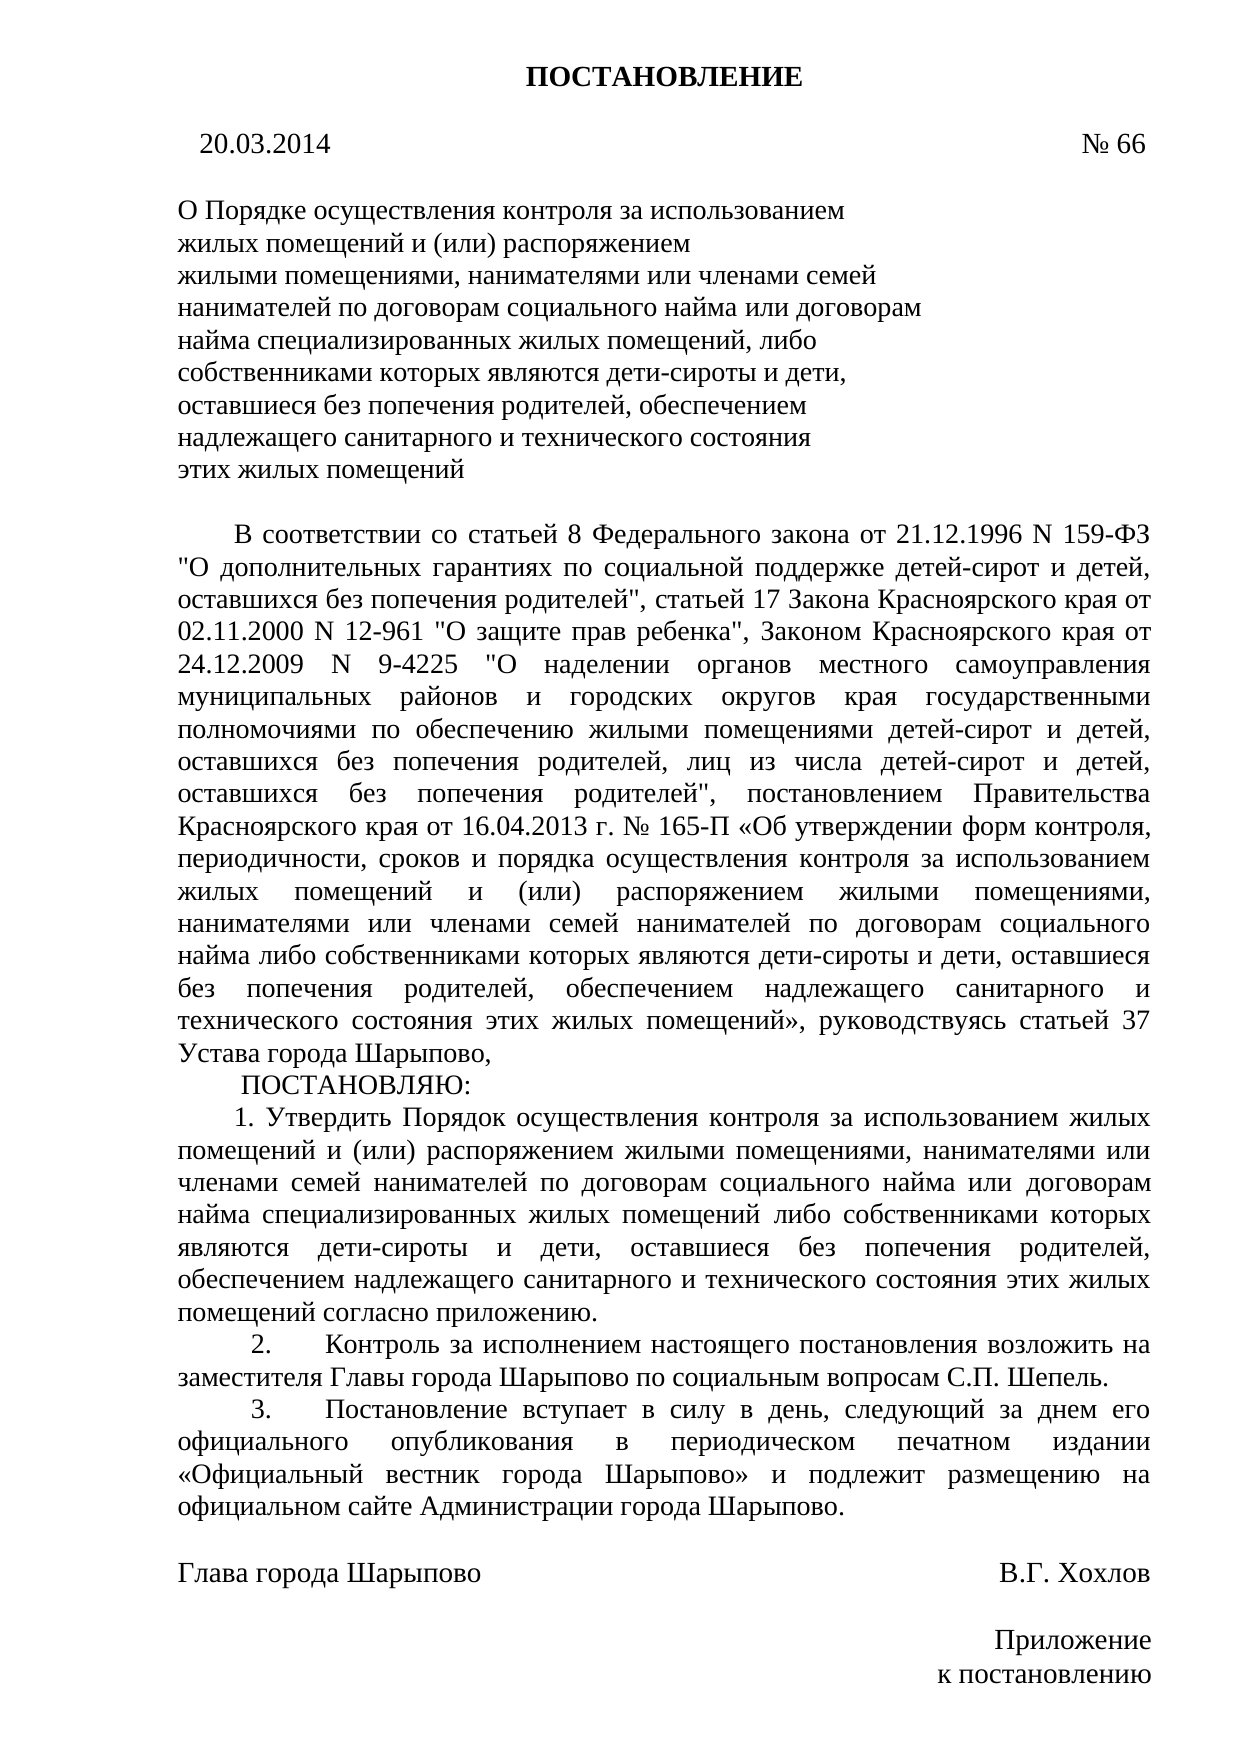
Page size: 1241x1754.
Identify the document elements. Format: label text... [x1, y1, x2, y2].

text ПОСТАНОВЛЯЮ: [177, 1068, 1152, 1100]
text В соответствии со статьей 8 Федерального закона от 21.12.1996 N 159-ФЗ "О дополнительных гарантиях по социальной поддержке детей-сирот и детей, оставшихся без попечения родителей", статьей 17 Закона Красноярского края от 02.11.2000 N 12-961 "О защите прав ребенка", Законом Красноярского края от 24.12.2009 N 9-4225 "О наделении органов местного самоуправления муниципальных районов и городских округов края государственными полномочиями по обеспечению жилыми помещениями детей-сирот и детей, оставшихся без попечения родителей, лиц из числа детей-сирот и детей, оставшихся без попечения родителей", постановлением Правительства Красноярского края от 16.04.2013 г. № 165-П «Об утверждении форм контроля, периодичности, сроков и порядка осуществления контроля за использованием жилых помещений и (или) распоряжением жилыми помещениями, нанимателями или членами семей нанимателей по договорам социального найма либо собственниками которых являются дети-сироты и дети, оставшиеся без попечения родителей, обеспечением надлежащего санитарного и технического состояния этих жилых помещений», руководствуясь статьей 37 Устава города Шарыпово, [177, 517, 1152, 1068]
list Постановление вступает в силу в день, следующий за днем его официального опубликования в периодическом печатном издании «Официальный вестник города Шарыпово» и подлежит размещению на официальном сайте Администрации города Шарыпово. [177, 1392, 1152, 1522]
text оставшиеся без попечения родителей, обеспечением [177, 388, 1152, 420]
text найма специализированных жилых помещений, либо [177, 323, 1152, 355]
text 1. Утвердить Порядок осуществления контроля за использованием жилых помещений и (или) распоряжением жилыми помещениями, нанимателями или членами семей нанимателей по договорам социального найма или договорам найма специализированных жилых помещений либо собственниками которых являются дети-сироты и дети, оставшиеся без попечения родителей, обеспечением надлежащего санитарного и технического состояния этих жилых помещений согласно приложению. [177, 1100, 1152, 1327]
text ПОСТАНОВЛЕНИЕ [177, 59, 1152, 93]
text О Порядке осуществления контроля за использованием [177, 193, 1152, 226]
text нанимателей по договорам социального найма или договорам [177, 291, 1152, 323]
text 20.03.2014 № 66 [177, 126, 1152, 160]
text к постановлению [177, 1656, 1152, 1689]
text жилыми помещениями, нанимателями или членами семей [177, 258, 1152, 291]
text надлежащего санитарного и технического состояния [177, 420, 1152, 452]
text жилых помещений и (или) распоряжением [177, 226, 1152, 258]
list Контроль за исполнением настоящего постановления возложить на заместителя Главы города Шарыпово по социальным вопросам С.П. Шепель. [177, 1327, 1152, 1392]
text Глава города Шарыпово В.Г. Хохлов [177, 1555, 1152, 1589]
text этих жилых помещений [177, 452, 1152, 485]
text Приложение [177, 1622, 1152, 1656]
text собственниками которых являются дети-сироты и дети, [177, 355, 1152, 388]
